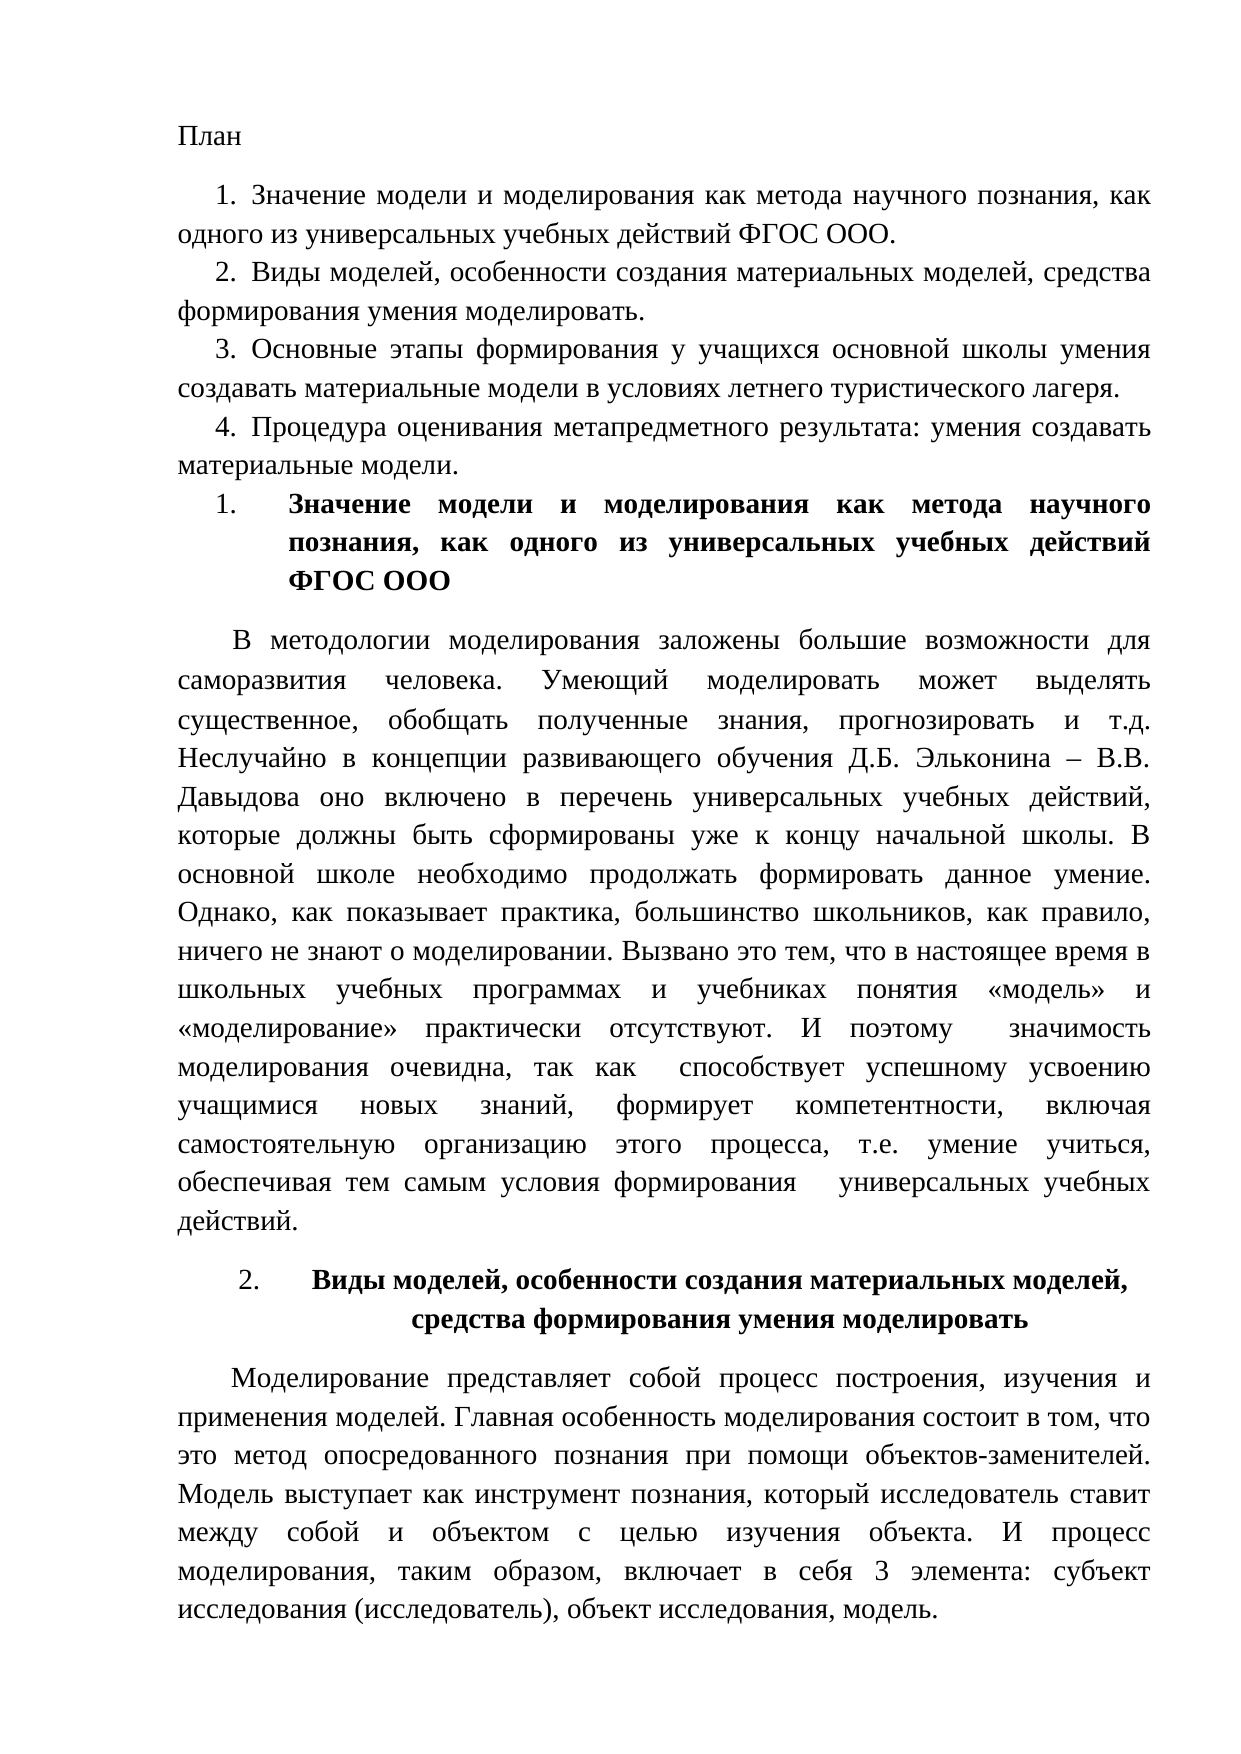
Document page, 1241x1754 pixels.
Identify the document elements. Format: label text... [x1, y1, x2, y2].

text В методологии моделирования заложены большие возможности для саморазвития человека. Умеющий моделировать может выделять существенное, обобщать полученные знания, прогнозировать и т.д. Неслучайно в концепции развивающего обучения Д.Б. Эльконина – В.В. Давыдова оно включено в перечень универсальных учебных действий, которые должны быть сформированы уже к концу начальной школы. В основной школе необходимо продолжать формировать данное умение. Однако, как показывает практика, большинство школьников, как правило, ничего не знают о моделировании. Вызвано это тем, что в настоящее время в школьных учебных программах и учебниках понятия «модель» и «моделирование» практически отсутствуют. И поэтому значимость моделирования очевидна, так как способствует успешному усвоению учащимися новых знаний, формирует компетентности, включая самостоятельную организацию этого процесса, т.е. умение учиться, обеспечивая тем самым условия формирования универсальных учебных действий. [177, 622, 1152, 1236]
list Значение модели и моделирования как метода научного познания, как одного из универсальных учебных действий ФГОС ООО [215, 486, 1152, 596]
text План [177, 118, 1152, 152]
list Значение модели и моделирования как метода научного познания, как одного из универсальных учебных действий ФГОС ООО. [177, 177, 1152, 249]
list Процедура оценивания метапредметного результата: умения создавать материальные модели. [177, 409, 1152, 481]
list Виды моделей, особенности создания материальных моделей, средства формирования умения моделировать [215, 1262, 1152, 1334]
list Основные этапы формирования у учащихся основной школы умения создавать материальные модели в условиях летнего туристического лагеря. [177, 332, 1152, 404]
list Виды моделей, особенности создания материальных моделей, средства формирования умения моделировать. [177, 254, 1152, 327]
text Моделирование представляет собой процесс построения, изучения и применения моделей. Главная особенность моделирования состоит в том, что это метод опосредованного познания при помощи объектов-заменителей. Модель выступает как инструмент познания, который исследователь ставит между собой и объектом с целью изучения объекта. И процесс моделирования, таким образом, включает в себя 3 элемента: субъект исследования (исследователь), объект исследования, модель. [177, 1360, 1152, 1625]
